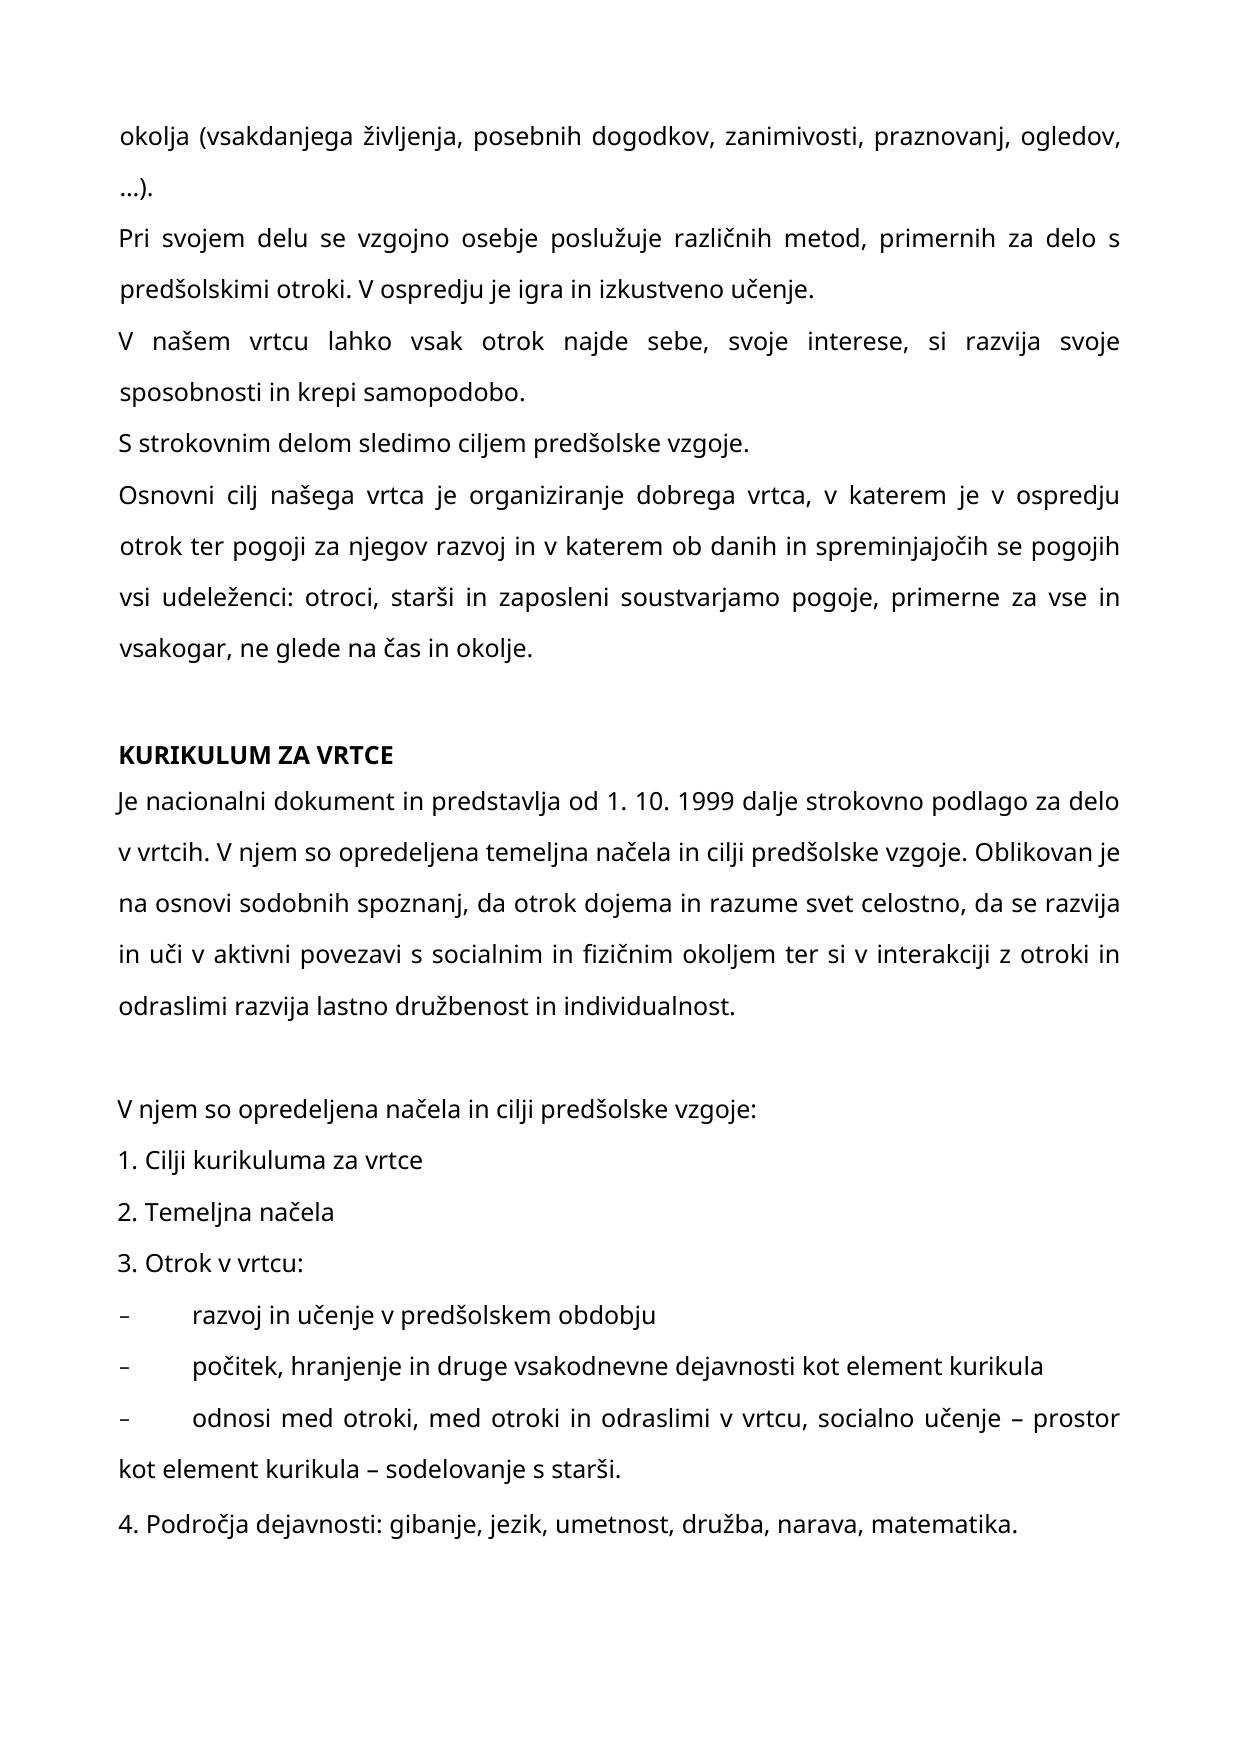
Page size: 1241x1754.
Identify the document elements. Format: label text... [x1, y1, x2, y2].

text 1. Cilji kurikuluma za vrtce [117, 1143, 1122, 1177]
text 2. Temeljna načela [117, 1194, 1122, 1228]
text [118, 118, 1122, 203]
list odnosi med otroki, med otroki in odraslimi v vrtcu, socialno učenje – prostor kot element kurikula – sodelovanje s starši. [118, 1401, 1122, 1486]
text KURIKULUM ZA VRTCE [118, 738, 1122, 772]
list počitek, hranjenje in druge vsakodnevne dejavnosti kot element kurikula [118, 1349, 1122, 1383]
text V našem vrtcu lahko vsak otrok najde sebe, svoje interese, si razvija svoje sposobnosti in krepi samopodobo. [118, 323, 1122, 408]
text 4. Področja dejavnosti: gibanje, jezik, umetnost, družba, narava, matematika. [118, 1507, 1122, 1541]
text S strokovnim delom sledimo ciljem predšolske vzgoje. [118, 426, 1122, 460]
text 3. Otrok v vrtcu: [117, 1246, 1122, 1280]
text Je nacionalni dokument in predstavlja od 1. 10. 1999 dalje strokovno podlago za delo v vrtcih. V njem so opredeljena temeljna načela in cilji predšolske vzgoje. Oblikovan je na osnovi sodobnih spoznanj, da otrok dojema in razume svet celostno, da se razvija in uči v aktivni povezavi s socialnim in fizičnim okoljem ter si v interakciji z otroki in odraslimi razvija lastno družbenost in individualnost. [117, 784, 1122, 1022]
text V njem so opredeljena načela in cilji predšolske vzgoje: [117, 1091, 1122, 1125]
text Pri svojem delu se vzgojno osebje poslužuje različnih metod, primernih za delo s predšolskimi otroki. V ospredju je igra in izkustveno učenje. [118, 221, 1122, 306]
text Osnovni cilj našega vrtca je organiziranje dobrega vrtca, v katerem je v ospredju otrok ter pogoji za njegov razvoj in v katerem ob danih in spreminjajočih se pogojih vsi udeleženci: otroci, starši in zaposleni soustvarjamo pogoje, primerne za vse in vsakogar, ne glede na čas in okolje. [118, 477, 1122, 665]
list razvoj in učenje v predšolskem obdobju [118, 1297, 1122, 1332]
